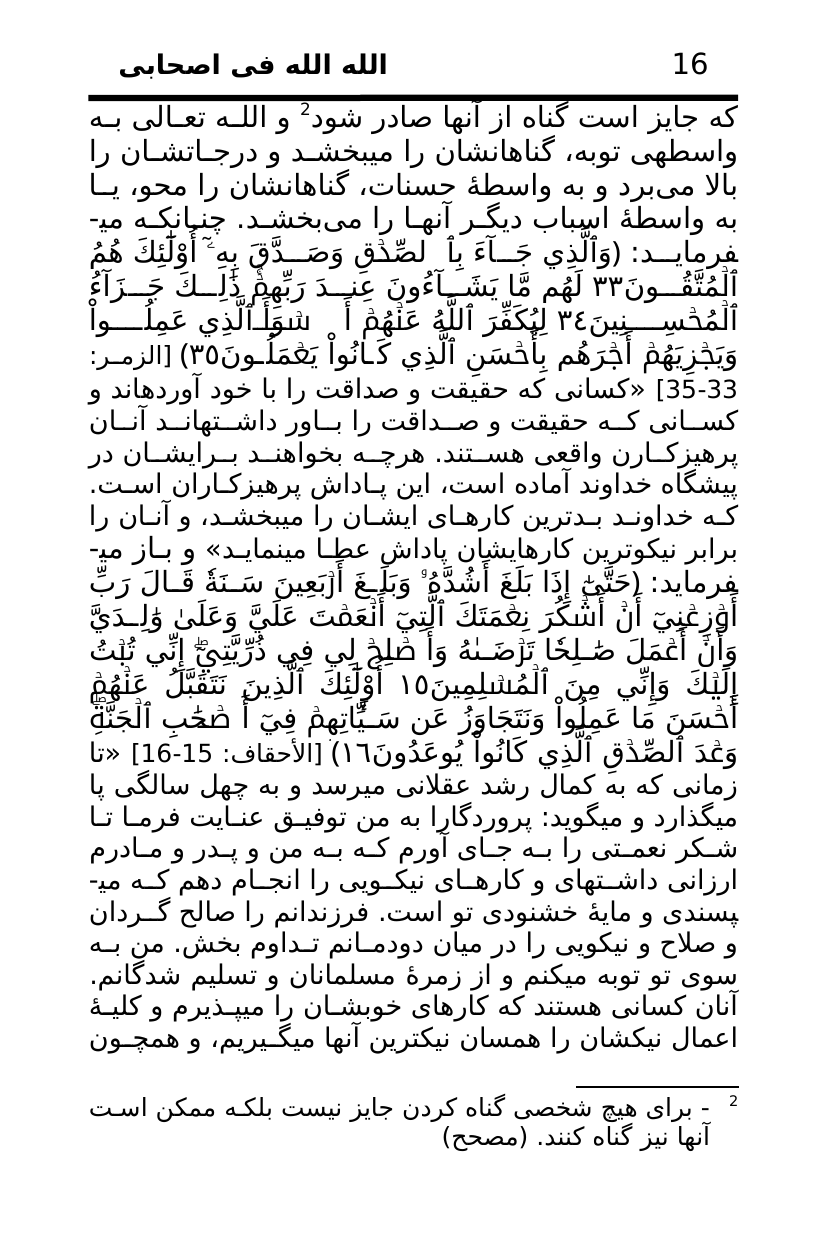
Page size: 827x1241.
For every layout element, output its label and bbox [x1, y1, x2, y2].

text [89, 100, 738, 1054]
